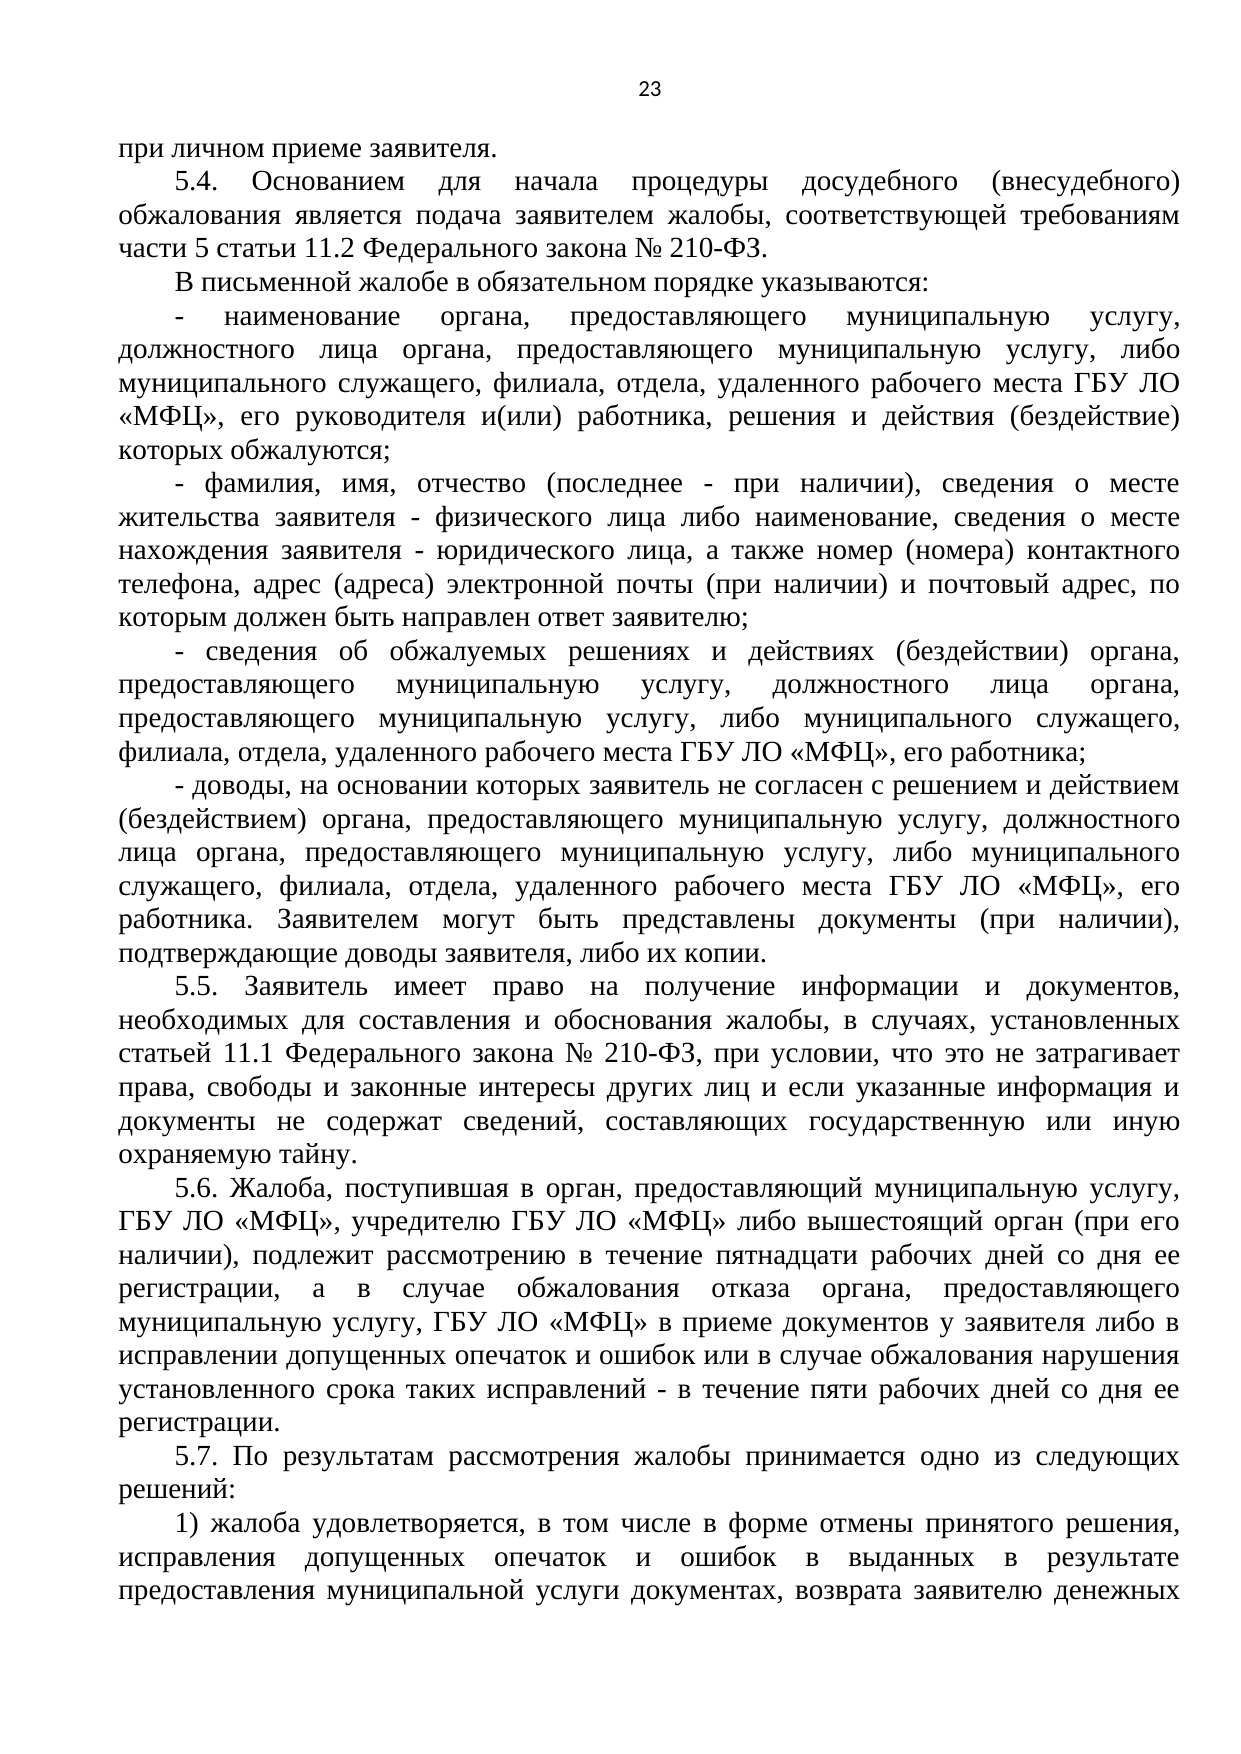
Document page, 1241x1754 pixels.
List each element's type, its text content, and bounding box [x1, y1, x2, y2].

text 5.6. Жалоба, поступившая в орган, предоставляющий муниципальную услугу, ГБУ ЛО «МФЦ», учредителю ГБУ ЛО «МФЦ» либо вышестоящий орган (при его наличии), подлежит рассмотрению в течение пятнадцати рабочих дней со дня ее регистрации, а в случае обжалования отказа органа, предоставляющего муниципальную услугу, ГБУ ЛО «МФЦ» в приеме документов у заявителя либо в исправлении допущенных опечаток и ошибок или в случае обжалования нарушения установленного срока таких исправлений - в течение пяти рабочих дней со дня ее регистрации. [118, 1170, 1181, 1438]
text В письменной жалобе в обязательном порядке указываются: [118, 264, 1181, 298]
text - наименование органа, предоставляющего муниципальную услугу, должностного лица органа, предоставляющего муниципальную услугу, либо муниципального служащего, филиала, отдела, удаленного рабочего места ГБУ ЛО «МФЦ», его руководителя и(или) работника, решения и действия (бездействие) которых обжалуются; [118, 298, 1181, 465]
text 5.7. По результатам рассмотрения жалобы принимается одно из следующих решений: [118, 1438, 1181, 1505]
text 5.5. Заявитель имеет право на получение информации и документов, необходимых для составления и обоснования жалобы, в случаях, установленных статьей 11.1 Федерального закона № 210-ФЗ, при условии, что это не затрагивает права, свободы и законные интересы других лиц и если указанные информация и документы не содержат сведений, составляющих государственную или иную охраняемую тайну. [118, 968, 1181, 1170]
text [118, 1505, 1181, 1606]
text - доводы, на основании которых заявитель не согласен с решением и действием (бездействием) органа, предоставляющего муниципальную услугу, должностного лица органа, предоставляющего муниципальную услугу, либо муниципального служащего, филиала, отдела, удаленного рабочего места ГБУ ЛО «МФЦ», его работника. Заявителем могут быть представлены документы (при наличии), подтверждающие доводы заявителя, либо их копии. [118, 767, 1181, 968]
text 5.4. Основанием для начала процедуры досудебного (внесудебного) обжалования является подача заявителем жалобы, соответствующей требованиям части 5 статьи 11.2 Федерального закона № 210-ФЗ. [118, 163, 1181, 264]
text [118, 130, 1181, 163]
text - сведения об обжалуемых решениях и действиях (бездействии) органа, предоставляющего муниципальную услугу, должностного лица органа, предоставляющего муниципальную услугу, либо муниципального служащего, филиала, отдела, удаленного рабочего места ГБУ ЛО «МФЦ», его работника; [118, 633, 1181, 767]
text - фамилия, имя, отчество (последнее - при наличии), сведения о месте жительства заявителя - физического лица либо наименование, сведения о месте нахождения заявителя - юридического лица, а также номер (номера) контактного телефона, адрес (адреса) электронной почты (при наличии) и почтовый адрес, по которым должен быть направлен ответ заявителю; [118, 465, 1181, 633]
